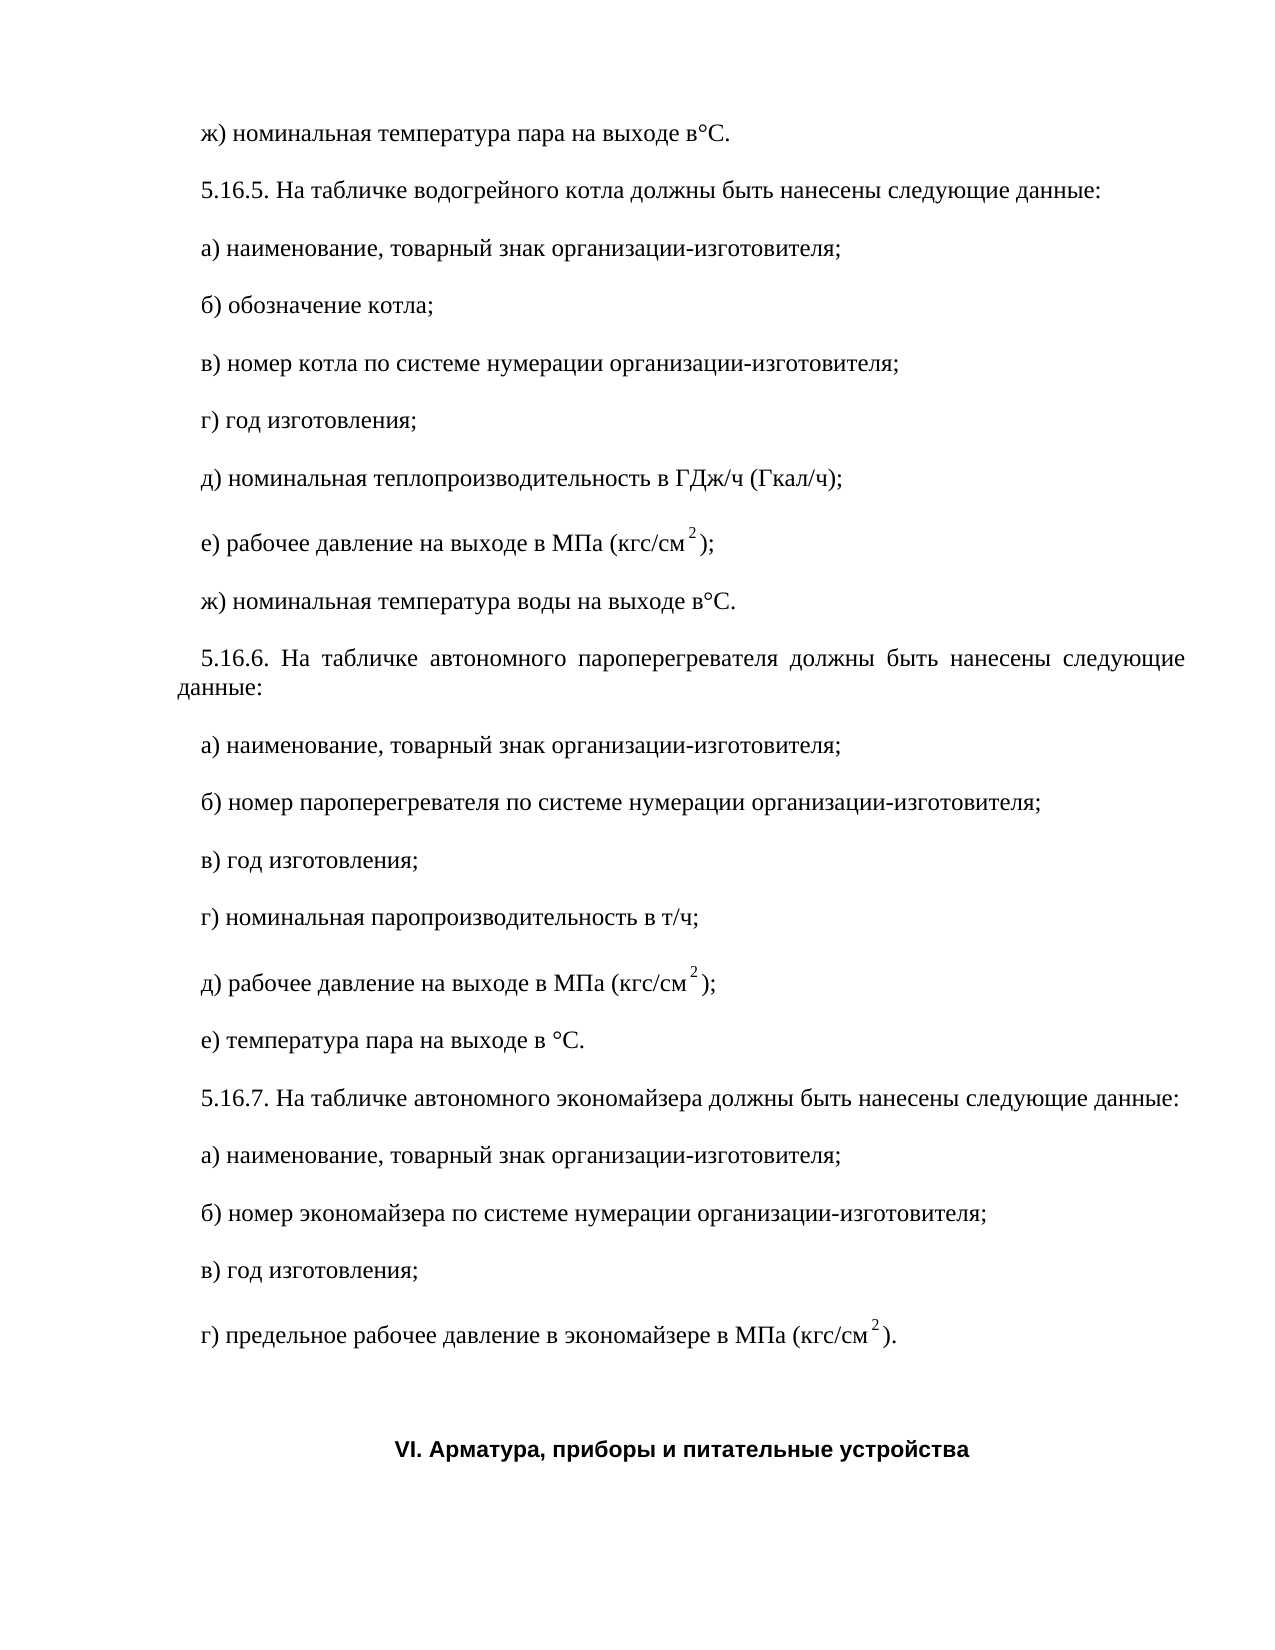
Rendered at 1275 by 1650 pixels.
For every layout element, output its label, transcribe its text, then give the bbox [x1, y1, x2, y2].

text е) рабочее давление на выходе в МПа (кгс/см); [177, 521, 1186, 557]
text а) наименование, товарный знак организации-изготовителя; [177, 1140, 1186, 1169]
text в) год изготовления; [177, 845, 1186, 873]
text г) номинальная паропроизводительность в т/ч; [177, 902, 1186, 931]
text б) номер пароперегревателя по системе нумерации организации-изготовителя; [177, 787, 1186, 816]
text г) предельное рабочее давление в экономайзере в МПа (кгс/см). [177, 1313, 1186, 1349]
text д) номинальная теплопроизводительность в ГДж/ч (Гкал/ч); [177, 463, 1186, 492]
text б) номер экономайзера по системе нумерации организации-изготовителя; [177, 1198, 1186, 1226]
text а) наименование, товарный знак организации-изготовителя; [177, 730, 1186, 758]
text в) номер котла по системе нумерации организации-изготовителя; [177, 348, 1186, 377]
text 5.16.6. На табличке автономного пароперегревателя должны быть нанесены следующие данные: [177, 643, 1186, 701]
subtitle VI. Арматура, приборы и питательные устройства [177, 1436, 1186, 1462]
text в) год изготовления; [177, 1255, 1186, 1284]
text а) наименование, товарный знак организации-изготовителя; [177, 233, 1186, 262]
text е) температура пара на выходе в °С. [177, 1025, 1186, 1054]
text г) год изготовления; [177, 406, 1186, 434]
text ж) номинальная температура воды на выходе в°С. [177, 586, 1186, 615]
text б) обозначение котла; [177, 291, 1186, 319]
text 5.16.5. На табличке водогрейного котла должны быть нанесены следующие данные: [177, 176, 1186, 204]
text д) рабочее давление на выходе в МПа (кгс/см); [177, 960, 1186, 996]
text ж) номинальная температура пара на выходе в°С. [177, 118, 1186, 147]
text 5.16.7. На табличке автономного экономайзера должны быть нанесены следующие данные: [177, 1083, 1186, 1111]
